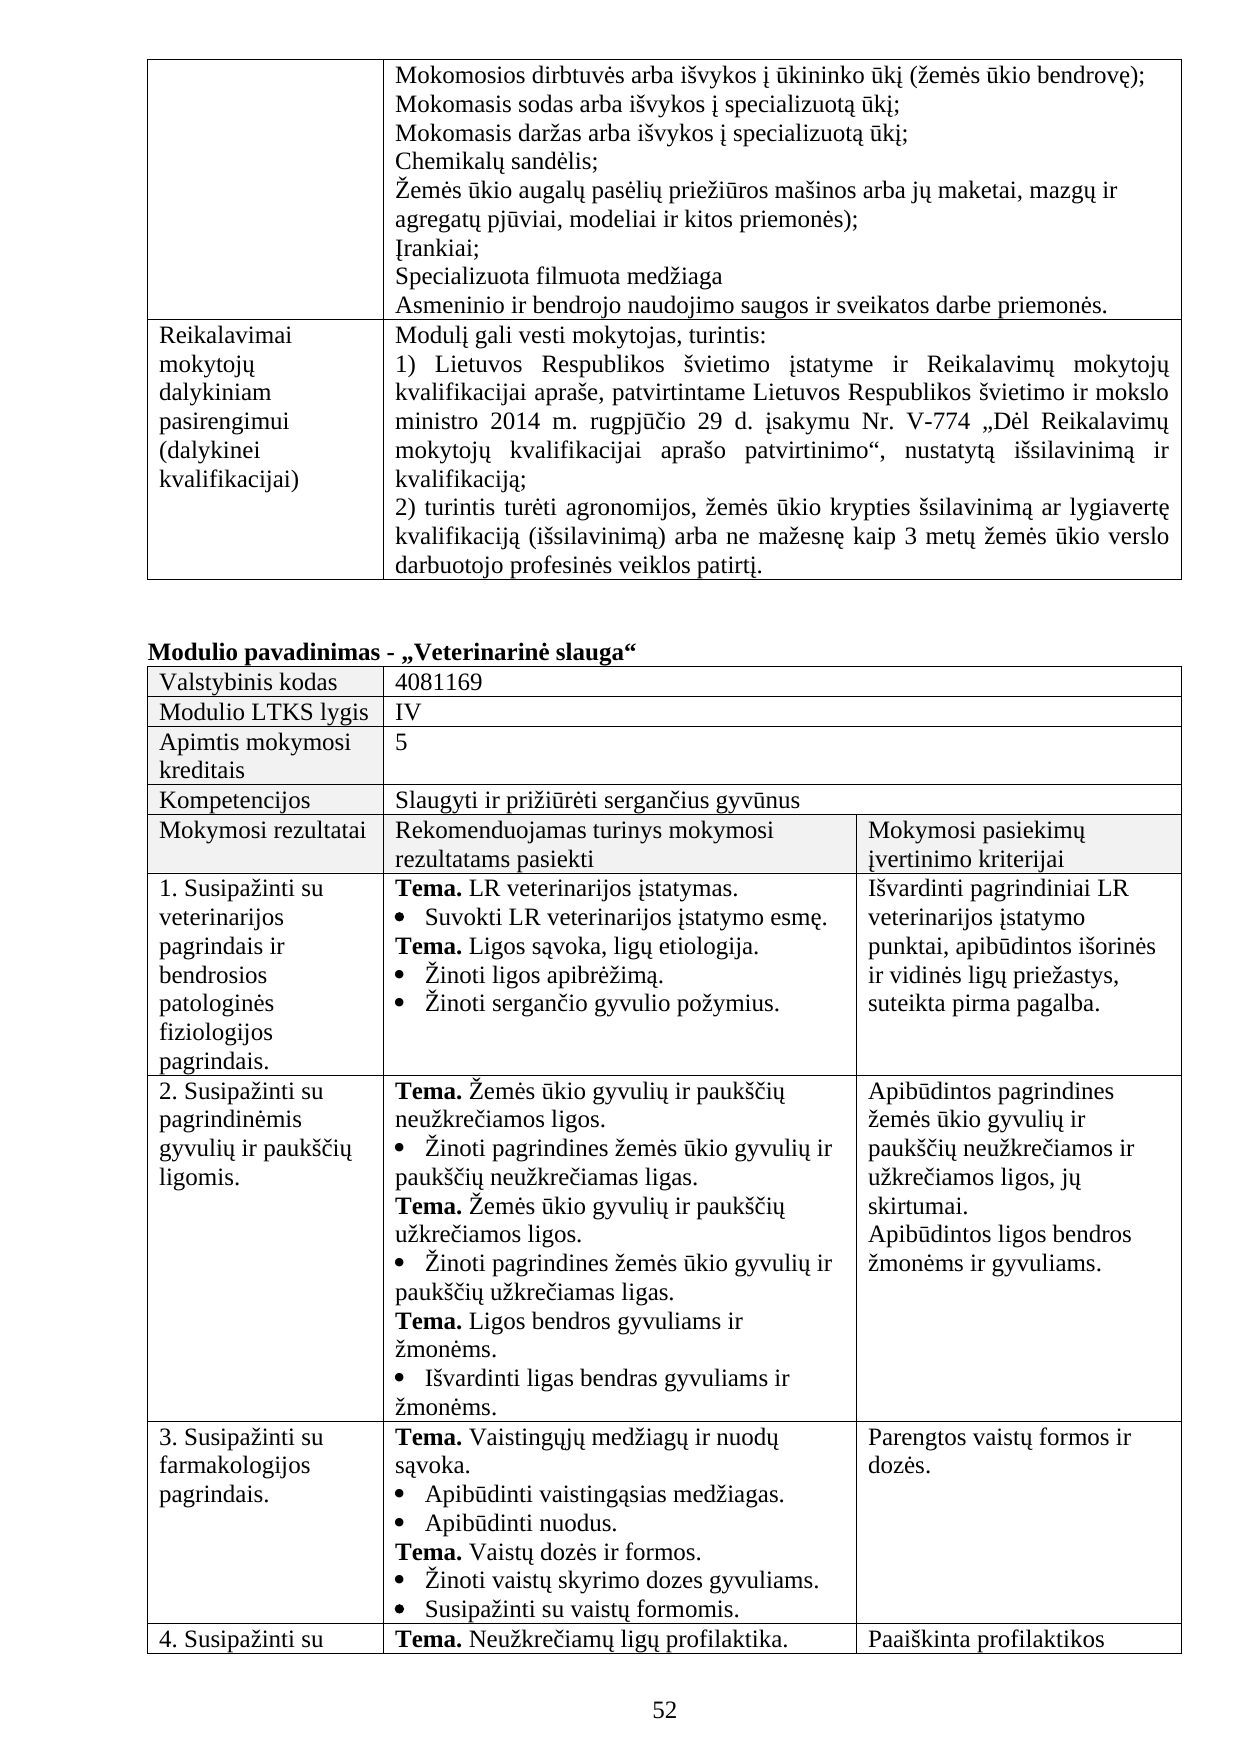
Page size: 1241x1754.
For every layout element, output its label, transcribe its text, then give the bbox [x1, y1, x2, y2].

table_cell 2. Susipažinti su pagrindinėmis gyvulių ir paukščių ligomis. [148, 1076, 383, 1421]
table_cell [384, 60, 1181, 319]
table_cell IV [384, 697, 1181, 726]
table_cell Tema. Vaistingųjų medžiagų ir nuodų sąvoka. Apibūdinti vaistingąsias medžiagas. Apibūdinti nuodus. Tema. Vaistų dozės ir formos. Žinoti vaistų skyrimo dozes gyvuliams. Susipažinti su vaistų formomis. [384, 1422, 856, 1623]
table_cell Apibūdintos pagrindines žemės ūkio gyvulių ir paukščių neužkrečiamos ir užkrečiamos ligos, jų skirtumai. Apibūdintos ligos bendros žmonėms ir gyvuliams. [857, 1076, 1181, 1421]
table_cell Parengtos vaistų formos ir dozės. [857, 1422, 1181, 1623]
table_cell Mokymosi pasiekimų įvertinimo kriterijai [857, 815, 1181, 872]
table_cell 1. Susipažinti su veterinarijos pagrindais ir bendrosios patologinės fiziologijos pagrindais. [148, 874, 383, 1075]
table_cell 5 [384, 727, 1181, 784]
table_cell Modulio LTKS lygis [148, 697, 383, 726]
table_header Valstybinis kodas [148, 667, 383, 696]
table_cell Slaugyti ir prižiūrėti sergančius gyvūnus [384, 785, 1181, 814]
table_cell Tema. LR veterinarijos įstatymas. Suvokti LR veterinarijos įstatymo esmę. Tema. Ligos sąvoka, ligų etiologija. Žinoti ligos apibrėžimą. Žinoti sergančio gyvulio požymius. [384, 874, 856, 1075]
table_cell 3. Susipažinti su farmakologijos pagrindais. [148, 1422, 383, 1623]
table_cell Modulį gali vesti mokytojas, turintis: 1) Lietuvos Respublikos švietimo įstatyme ir Reikalavimų mokytojų kvalifikacijai apraše, patvirtintame Lietuvos Respublikos švietimo ir mokslo ministro 2014 m. rugpjūčio 29 d. įsakymu Nr. V-774 „Dėl Reikalavimų mokytojų kvalifikacijai aprašo patvirtinimo“, nustatytą išsilavinimą ir kvalifikaciją; 2) turintis turėti agronomijos, žemės ūkio krypties šsilavinimą ar lygiavertę kvalifikaciją (išsilavinimą) arba ne mažesnę kaip 3 metų žemės ūkio verslo darbuotojo profesinės veiklos patirtį. [384, 320, 1181, 579]
table_cell Reikalavimai mokytojų dalykiniam pasirengimui (dalykinei kvalifikacijai) [148, 320, 383, 579]
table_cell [857, 1624, 1181, 1653]
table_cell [384, 1624, 856, 1653]
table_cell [148, 60, 383, 319]
table_cell Mokymosi rezultatai [148, 815, 383, 872]
table_header 4081169 [384, 667, 1181, 696]
table_cell Tema. Žemės ūkio gyvulių ir paukščių neužkrečiamos ligos. Žinoti pagrindines žemės ūkio gyvulių ir paukščių neužkrečiamas ligas. Tema. Žemės ūkio gyvulių ir paukščių užkrečiamos ligos. Žinoti pagrindines žemės ūkio gyvulių ir paukščių užkrečiamas ligas. Tema. Ligos bendros gyvuliams ir žmonėms. Išvardinti ligas bendras gyvuliams ir žmonėms. [384, 1076, 856, 1421]
text Modulio pavadinimas - „Veterinarinė slauga“ [148, 637, 1181, 666]
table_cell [148, 1624, 383, 1653]
table_cell Rekomenduojamas turinys mokymosi rezultatams pasiekti [384, 815, 856, 872]
table_cell Išvardinti pagrindiniai LR veterinarijos įstatymo punktai, apibūdintos išorinės ir vidinės ligų priežastys, suteikta pirma pagalba. [857, 874, 1181, 1075]
table_cell Apimtis mokymosi kreditais [148, 727, 383, 784]
table_cell Kompetencijos [148, 785, 383, 814]
